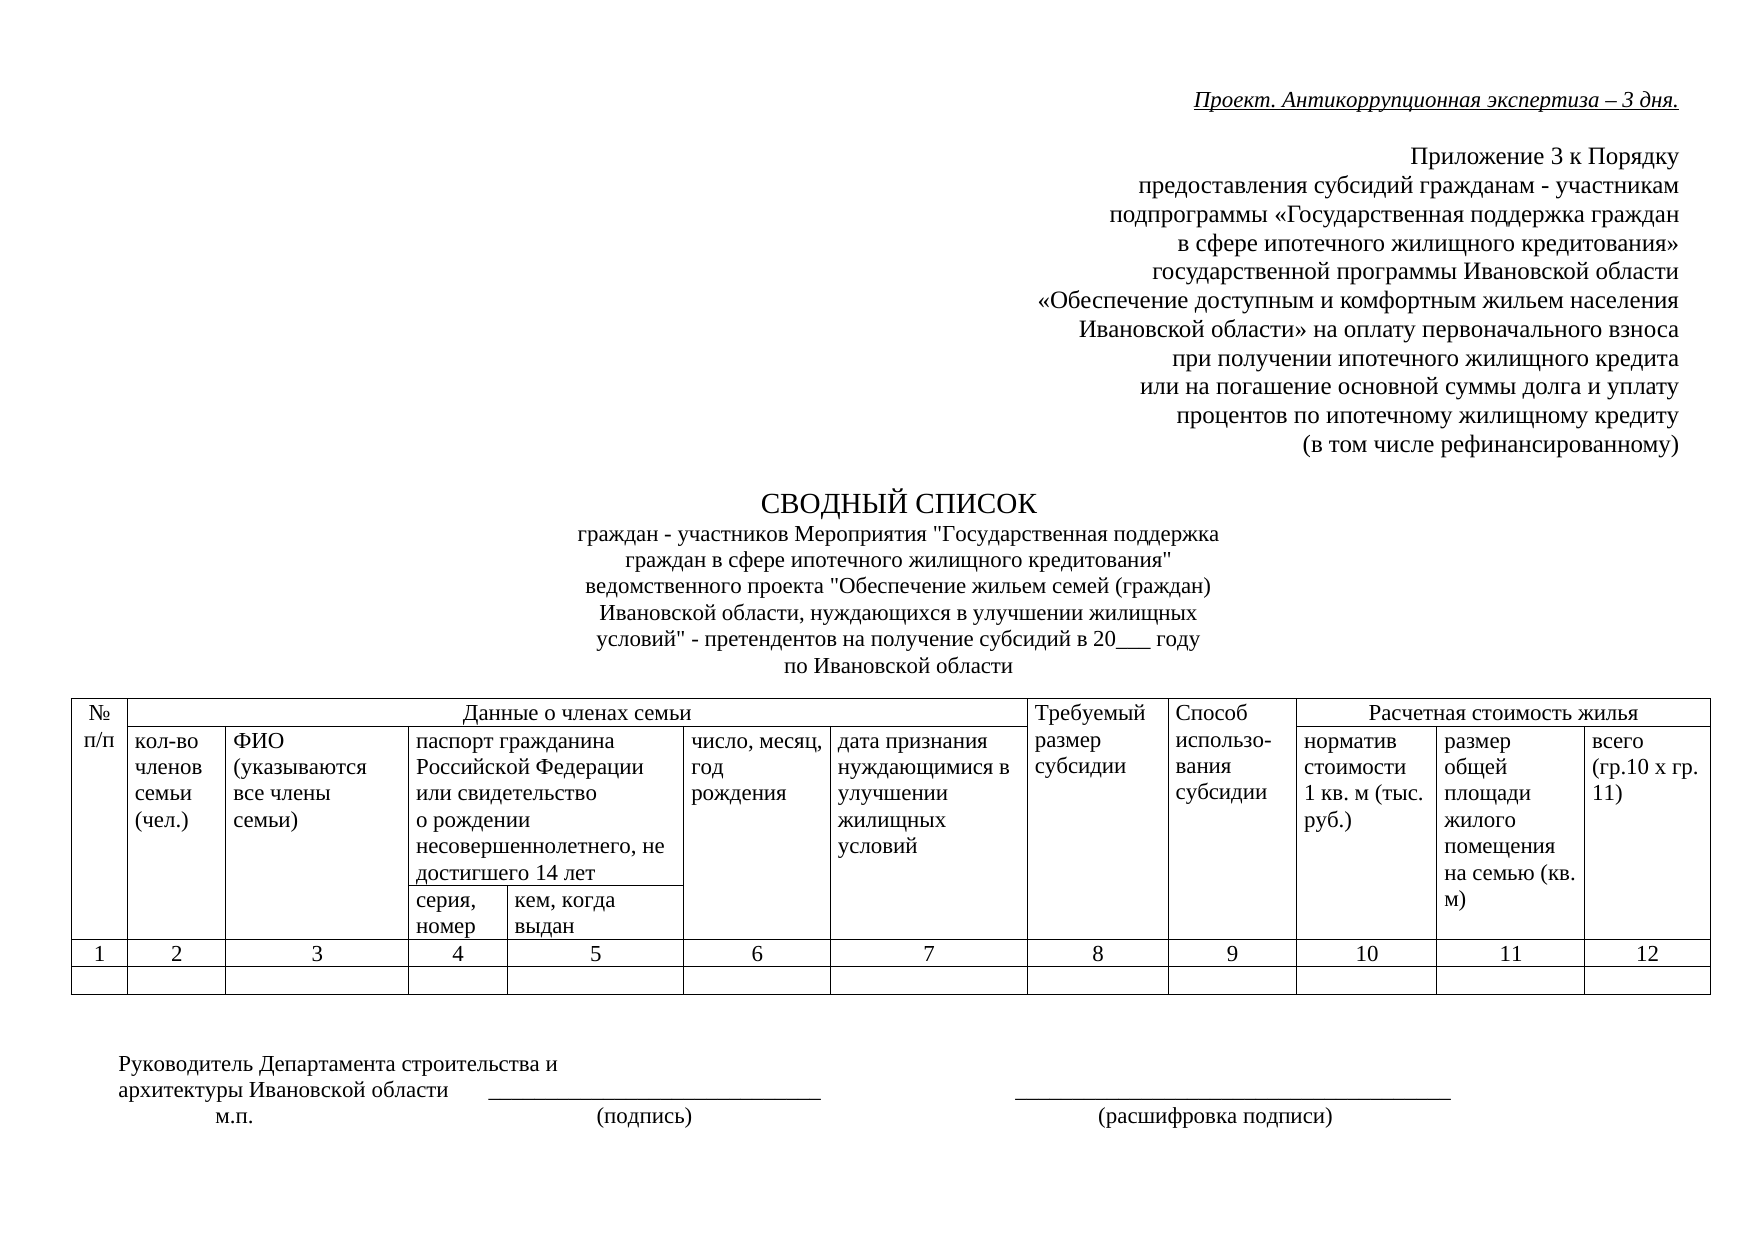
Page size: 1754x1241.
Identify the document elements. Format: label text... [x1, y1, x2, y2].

text м.п. (подпись) (расшифровка подписи) [118, 1102, 1679, 1129]
text граждан - участников Мероприятия "Государственная поддержка [118, 520, 1679, 546]
text Ивановской области» на оплату первоначального взноса [118, 314, 1679, 343]
text граждан в сфере ипотечного жилищного кредитования" [118, 546, 1679, 573]
text предоставления субсидий гражданам - участникам [118, 170, 1679, 199]
text СВОДНЫЙ СПИСОК [118, 486, 1679, 520]
text «Обеспечение доступным и комфортным жильем населения [118, 285, 1679, 314]
text архитектуры Ивановской области _____________________________ ______________________________________ [118, 1076, 1728, 1102]
text государственной программы Ивановской области [118, 256, 1679, 285]
text (в том числе рефинансированному) [118, 429, 1679, 458]
text условий" - претендентов на получение субсидий в 20___ году [118, 625, 1679, 652]
text по Ивановской области [118, 652, 1679, 678]
text в сфере ипотечного жилищного кредитования» [118, 228, 1679, 256]
text или на погашение основной суммы долга и уплату [118, 371, 1679, 400]
text подпрограммы «Государственная поддержка граждан [118, 199, 1679, 228]
text Ивановской области, нуждающихся в улучшении жилищных [118, 599, 1679, 625]
text ведомственного проекта "Обеспечение жильем семей (граждан) [118, 573, 1679, 599]
text Руководитель Департамента строительства и [118, 1049, 1679, 1076]
text процентов по ипотечному жилищному кредиту [118, 400, 1679, 429]
text при получении ипотечного жилищного кредита [118, 343, 1679, 371]
text Приложение 3 к Порядку [118, 141, 1679, 170]
